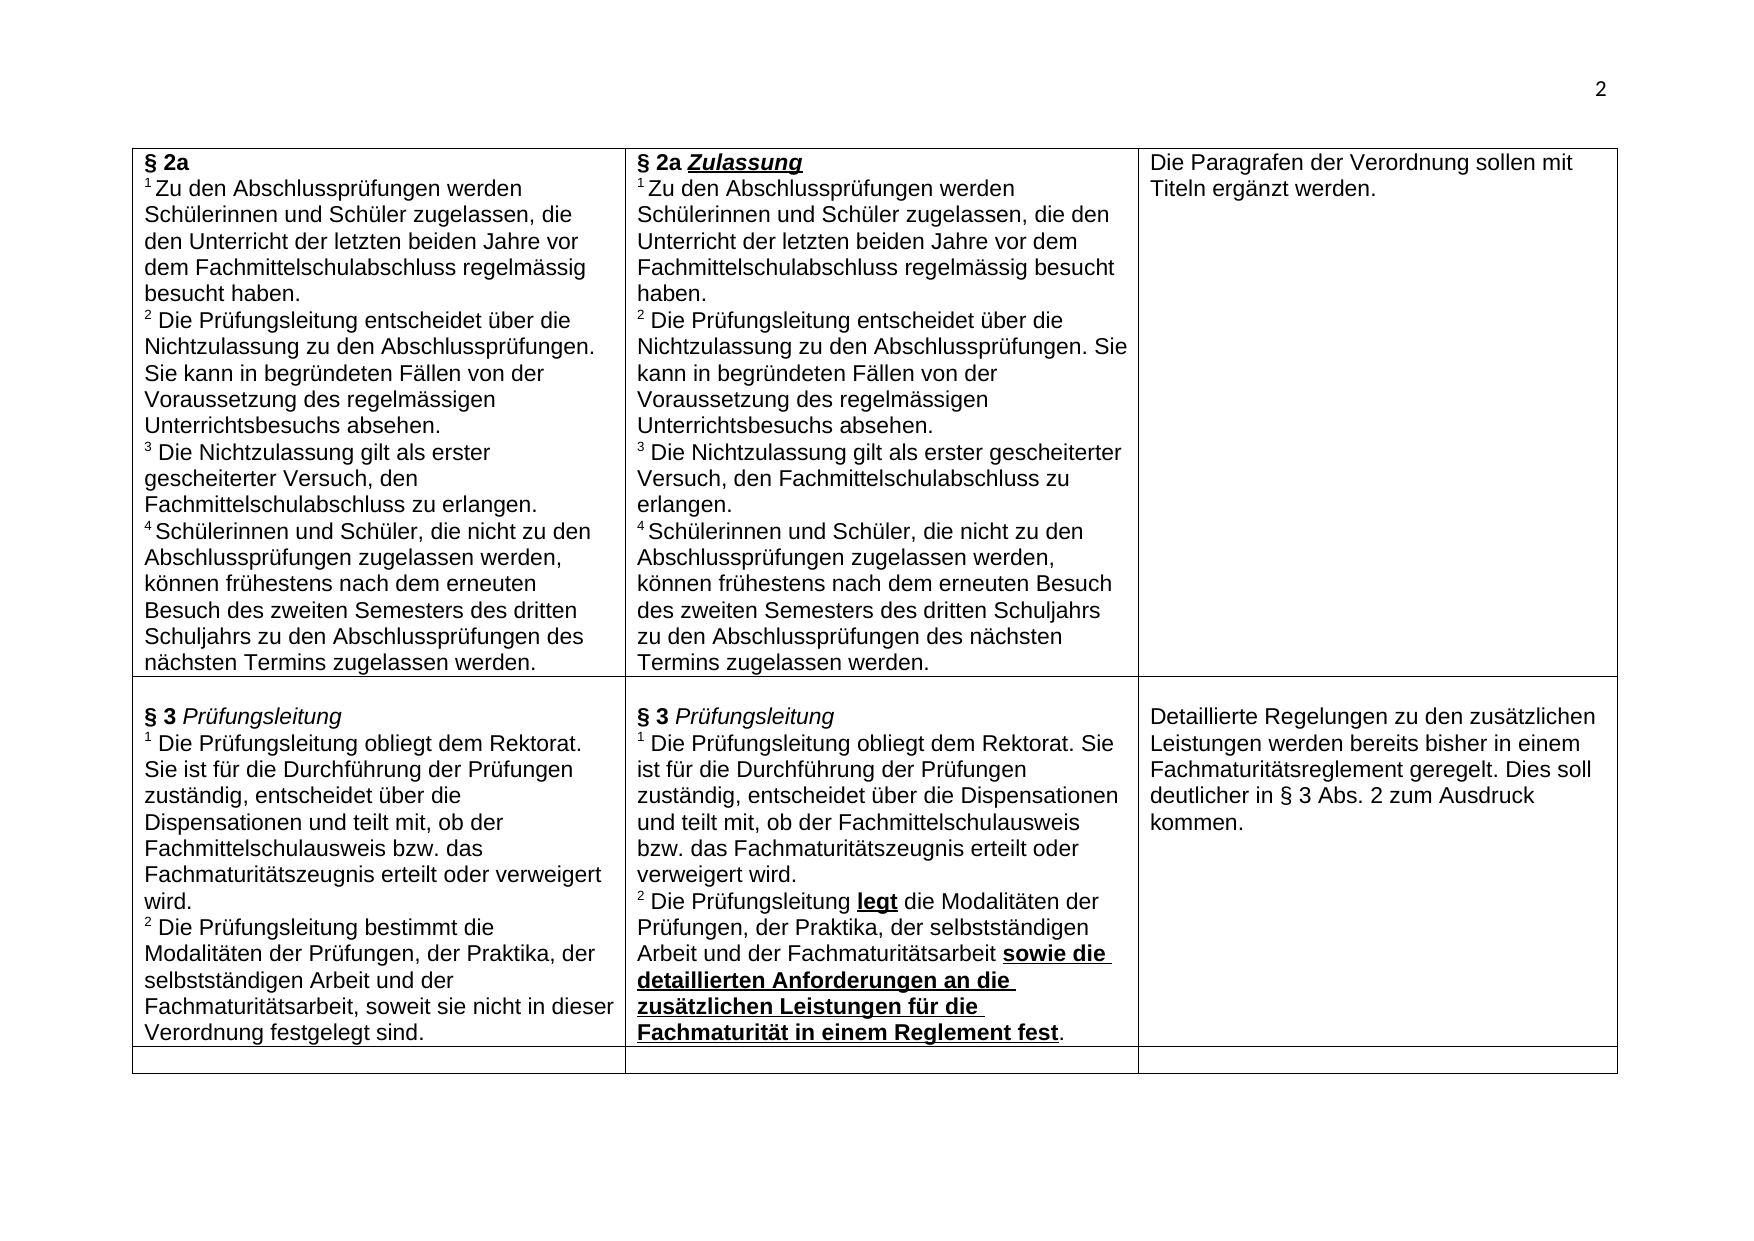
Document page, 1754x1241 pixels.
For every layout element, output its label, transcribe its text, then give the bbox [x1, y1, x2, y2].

table_cell [1139, 1047, 1617, 1073]
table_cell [133, 1047, 625, 1073]
table_cell [626, 1047, 1138, 1073]
table_cell § 3 Prüfungsleitung 1 Die Prüfungsleitung obliegt dem Rektorat. Sie ist für die Durchführung der Prüfungen zuständig, entscheidet über die Dispensationen und teilt mit, ob der Fachmittelschulausweis bzw. das Fachmaturitätszeugnis erteilt oder verweigert wird. 2 Die Prüfungsleitung bestimmt die Modalitäten der Prüfungen, der Praktika, der selbstständigen Arbeit und der Fachmaturitätsarbeit, soweit sie nicht in dieser Verordnung festgelegt sind. [133, 677, 625, 1046]
table_cell Detaillierte Regelungen zu den zusätzlichen Leistungen werden bereits bisher in einem Fachmaturitätsreglement geregelt. Dies soll deutlicher in § 3 Abs. 2 zum Ausdruck kommen. [1139, 677, 1617, 1046]
table_cell § 3 Prüfungsleitung 1 Die Prüfungsleitung obliegt dem Rektorat. Sie ist für die Durchführung der Prüfungen zuständig, entscheidet über die Dispensationen und teilt mit, ob der Fachmittelschulausweis bzw. das Fachmaturitätszeugnis erteilt oder verweigert wird. 2 Die Prüfungsleitung legt die Modalitäten der Prüfungen, der Praktika, der selbstständigen Arbeit und der Fachmaturitätsarbeit sowie die detaillierten Anforderungen an die zusätzlichen Leistungen für die Fachmaturität in einem Reglement fest. [626, 677, 1138, 1046]
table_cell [1139, 149, 1617, 676]
